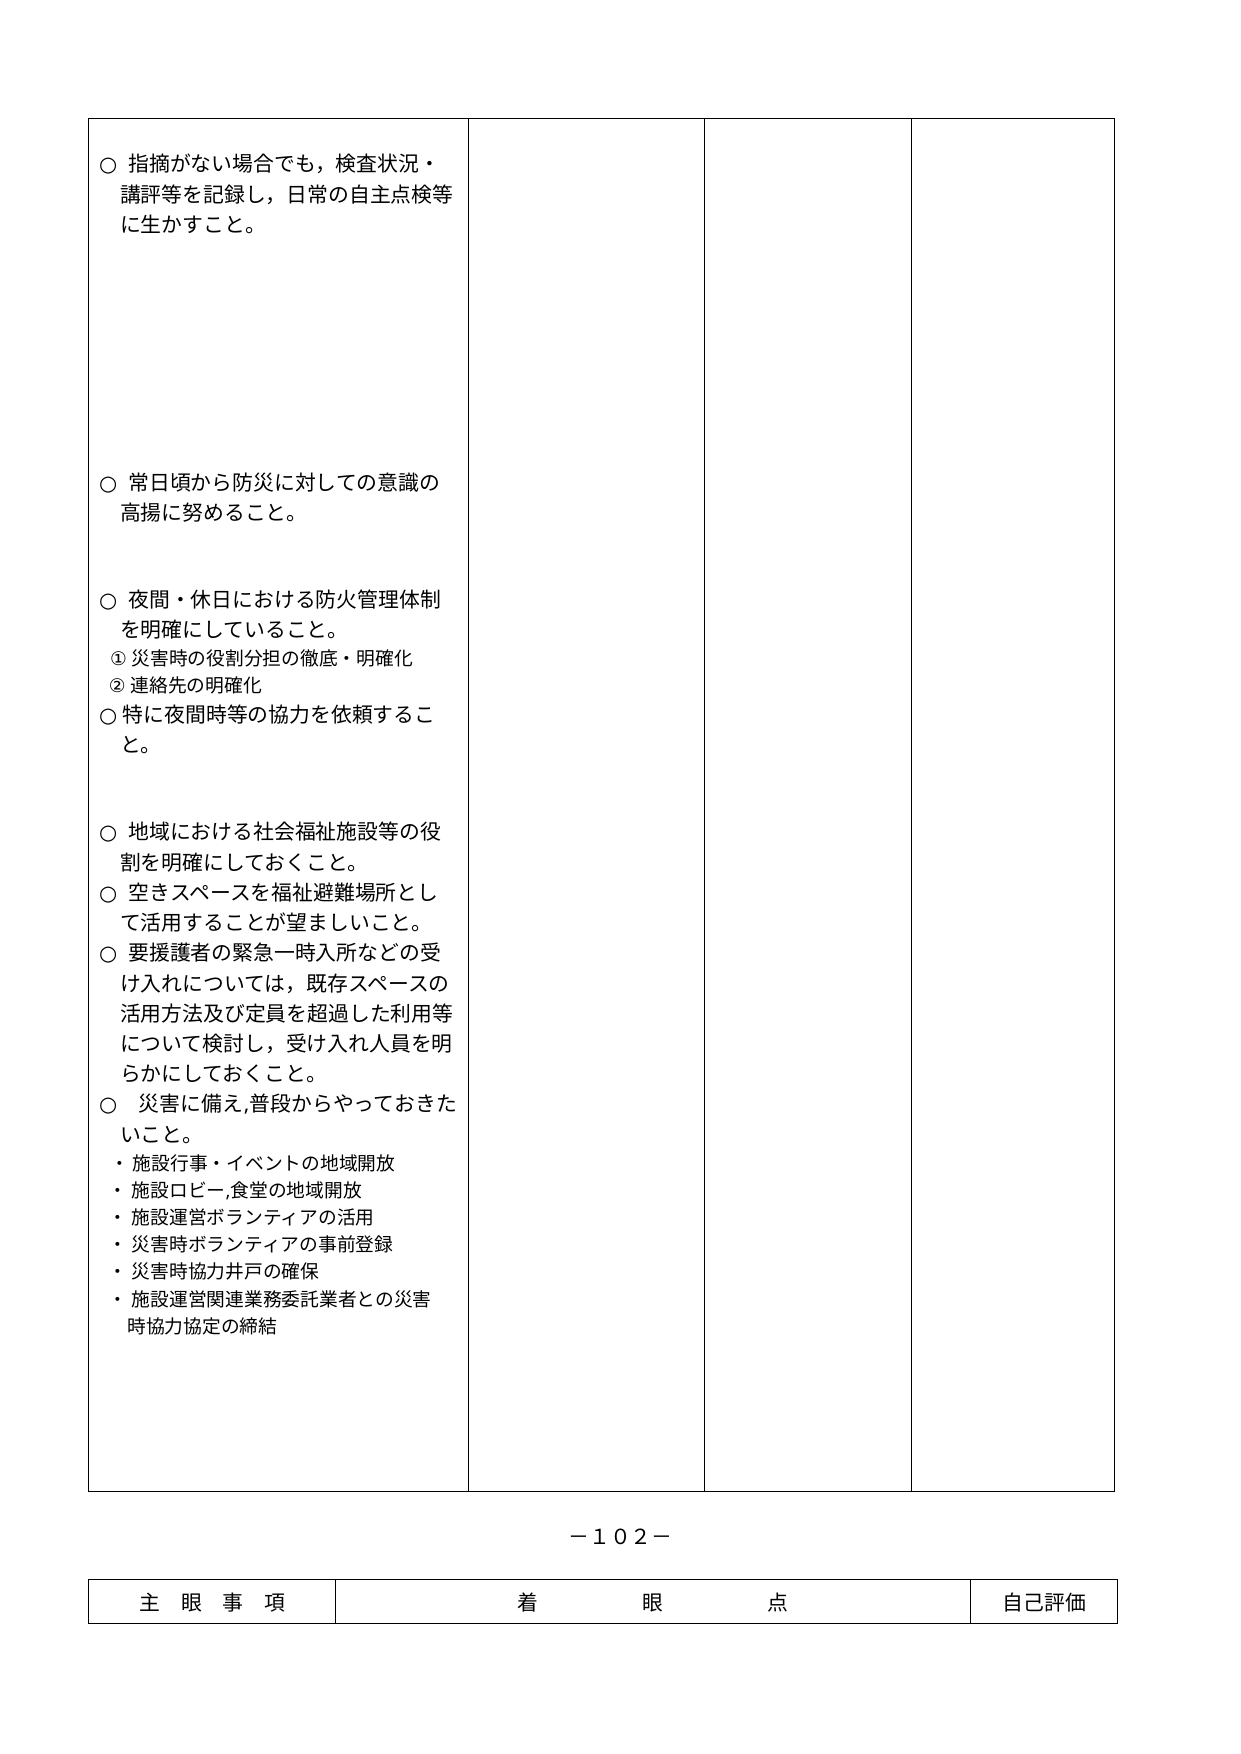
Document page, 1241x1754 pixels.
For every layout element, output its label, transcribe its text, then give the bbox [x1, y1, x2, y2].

table_cell ○ 指摘がない場合でも，検査状況・ 講評等を記録し，日常の自主点検等 に生かすこと。 ○ 常日頃から防災に対しての意識の 高揚に努めること。 ○ 夜間・休日における防火管理体制 を明確にしていること。 ① 災害時の役割分担の徹底・明確化 ② 連絡先の明確化 ○ 特に夜間時等の協力を依頼するこ と。 ○ 地域における社会福祉施設等の役 割を明確にしておくこと。 ○ 空きスペースを福祉避難場所とし て活用することが望ましいこと。 ○ 要援護者の緊急一時入所などの受 け入れについては，既存スペースの 活用方法及び定員を超過した利用等 について検討し，受け入れ人員を明 らかにしておくこと。 ○ 災害に備え,普段からやっておきたいこと。 ・ 施設行事・イベントの地域開放 ・ 施設ロビー,食堂の地域開放 ・ 施設運営ボランティアの活用 ・ 災害時ボランティアの事前登録 ・ 災害時協力井戸の確保 ・ 施設運営関連業務委託業者との災害 時協力協定の締結 [89, 119, 468, 1491]
table_cell [469, 119, 704, 1491]
table_header 主 眼 事 項 [89, 1580, 335, 1622]
text －１０２－ [89, 1521, 1152, 1551]
table_header 自己評価 [971, 1580, 1117, 1622]
table_cell [912, 119, 1114, 1491]
table_cell [705, 119, 911, 1491]
table_header 着 眼 点 [336, 1580, 970, 1622]
